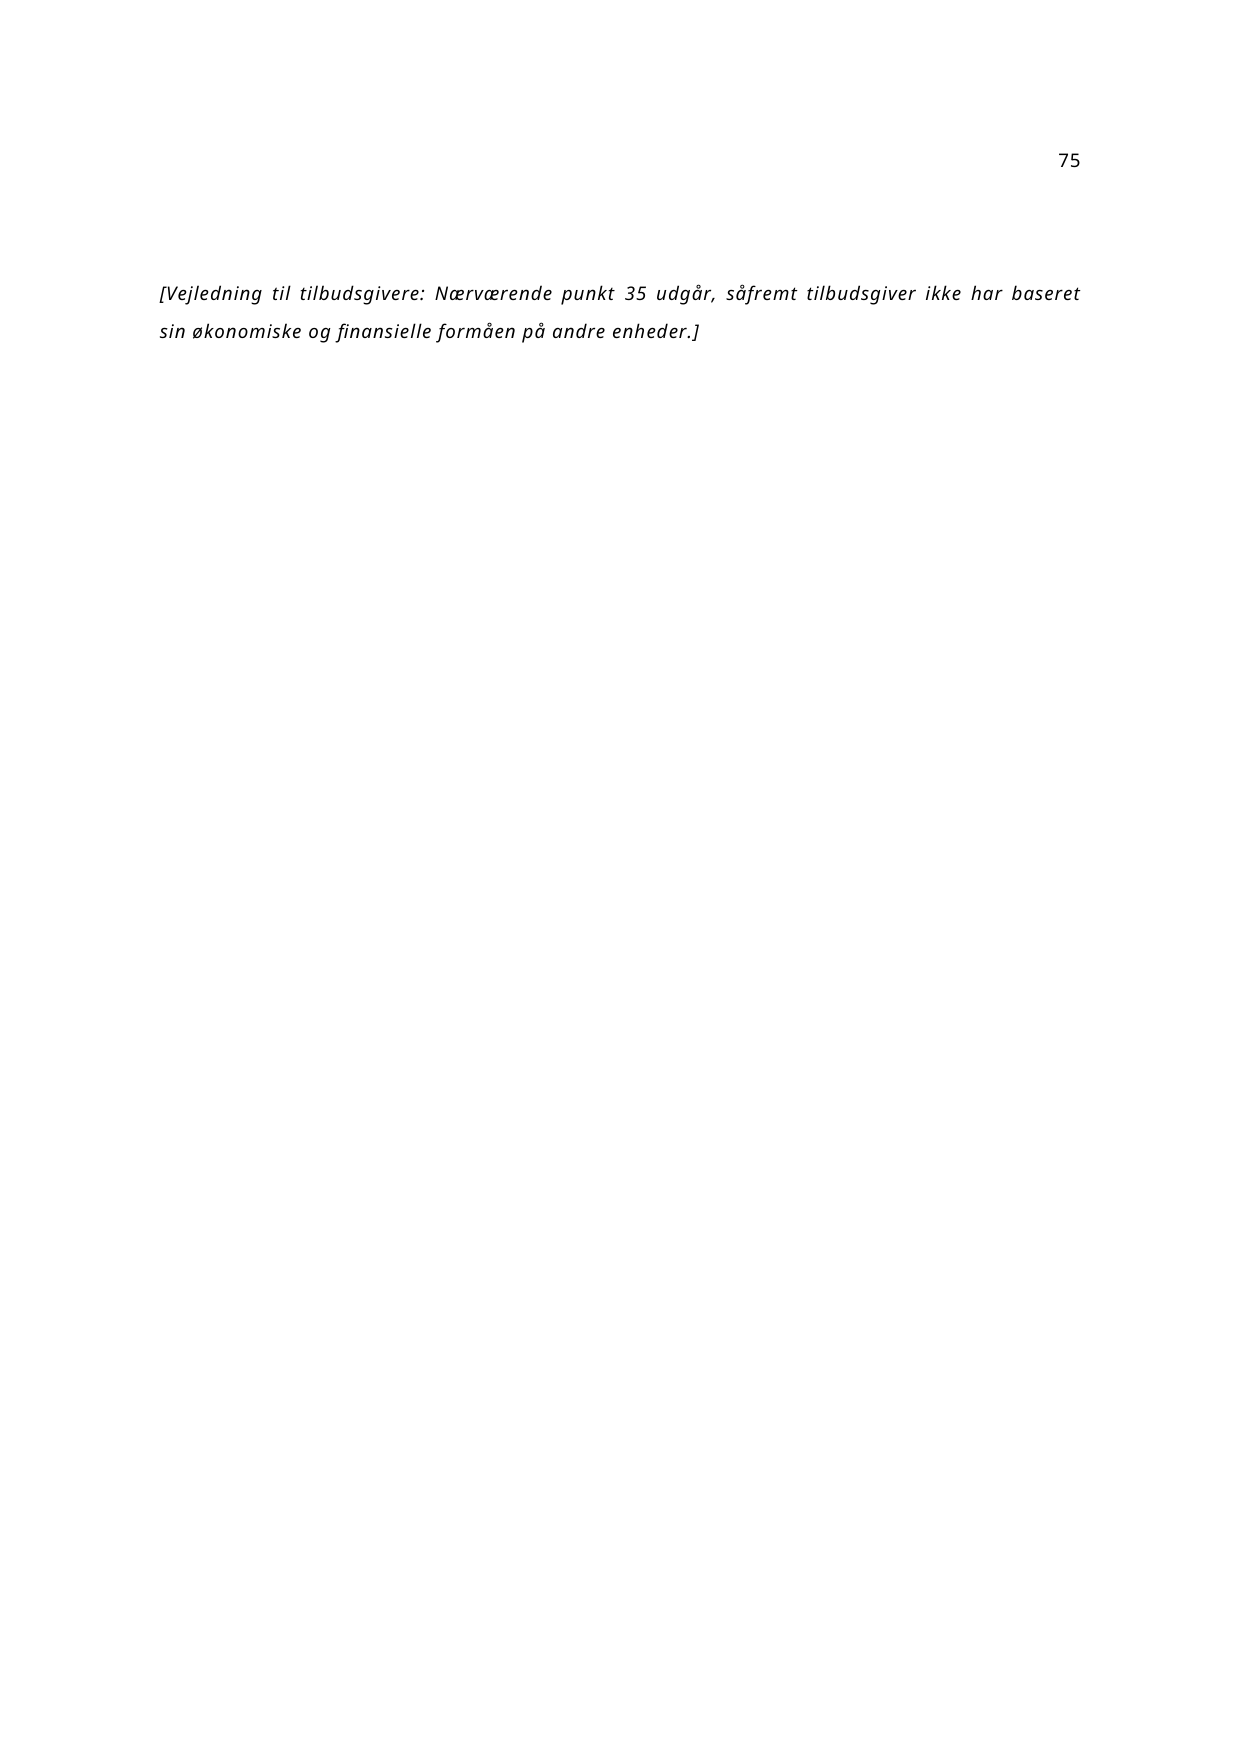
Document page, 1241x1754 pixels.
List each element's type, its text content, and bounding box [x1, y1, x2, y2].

text [Vejledning til tilbudsgivere: Nærværende punkt 35 udgår, såfremt tilbudsgiver ikke har baseret sin økonomiske og finansielle formåen på andre enheder.] [159, 280, 1081, 344]
